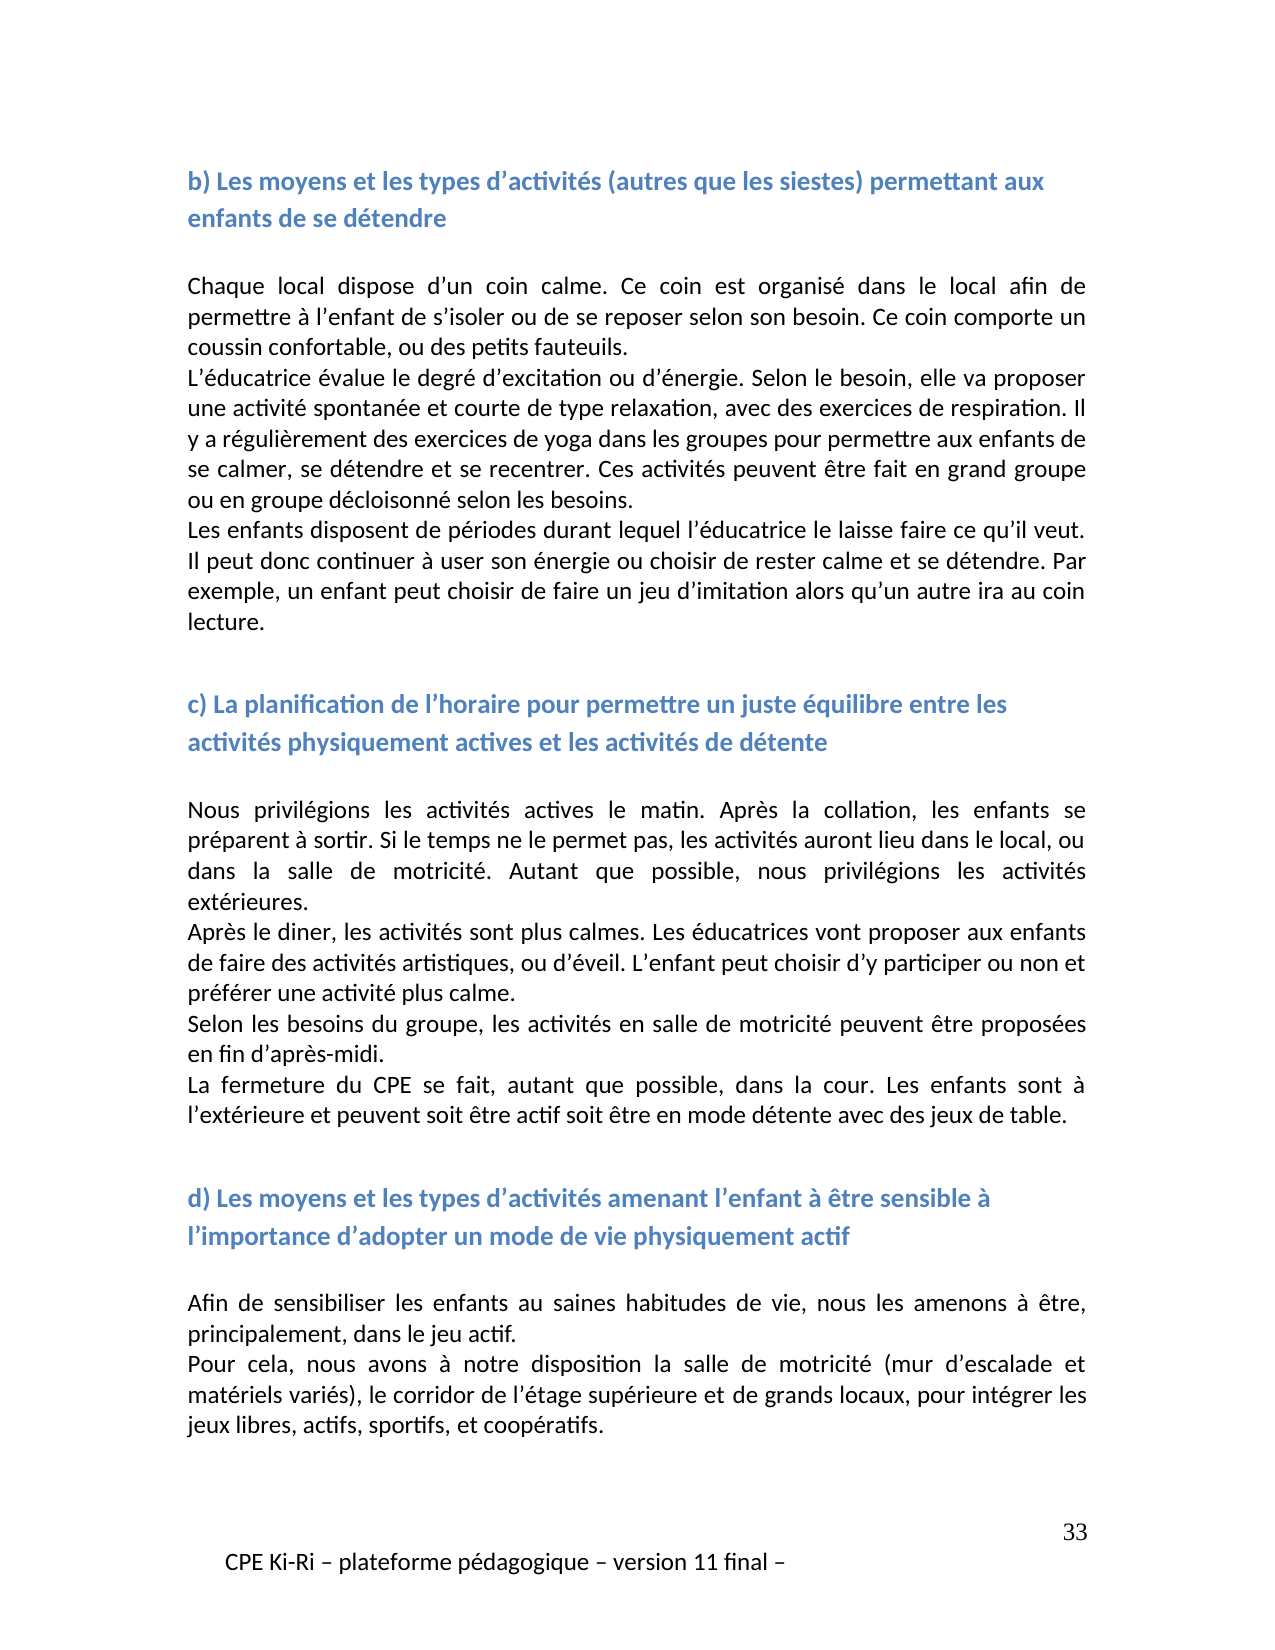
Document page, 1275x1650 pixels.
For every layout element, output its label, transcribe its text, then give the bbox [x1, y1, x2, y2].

subtitle c) La planification de l’horaire pour permettre un juste équilibre entre les activités physiquement actives et les activités de détente [187, 688, 1087, 759]
text Les enfants disposent de périodes durant lequel l’éducatrice le laisse faire ce qu’il veut. Il peut donc continuer à user son énergie ou choisir de rester calme et se détendre. Par exemple, un enfant peut choisir de faire un jeu d’imitation alors qu’un autre ira au coin lecture. [187, 514, 1087, 636]
text Afin de sensibiliser les enfants au saines habitudes de vie, nous les amenons à être, principalement, dans le jeu actif. [187, 1287, 1087, 1348]
subtitle d) Les moyens et les types d’activités amenant l’enfant à être sensible à l’importance d’adopter un mode de vie physiquement actif [187, 1181, 1087, 1252]
text Après le diner, les activités sont plus calmes. Les éducatrices vont proposer aux enfants de faire des activités artistiques, ou d’éveil. L’enfant peut choisir d’y participer ou non et préférer une activité plus calme. [187, 916, 1087, 1008]
text Selon les besoins du groupe, les activités en salle de motricité peuvent être proposées en fin d’après-midi. [187, 1008, 1087, 1069]
subtitle b) Les moyens et les types d’activités (autres que les siestes) permettant aux enfants de se détendre [187, 164, 1087, 235]
text L’éducatrice évalue le degré d’excitation ou d’énergie. Selon le besoin, elle va proposer une activité spontanée et courte de type relaxation, avec des exercices de respiration. Il y a régulièrement des exercices de yoga dans les groupes pour permettre aux enfants de se calmer, se détendre et se recentrer. Ces activités peuvent être fait en grand groupe ou en groupe décloisonné selon les besoins. [187, 362, 1087, 514]
text Pour cela, nous avons à notre disposition la salle de motricité (mur d’escalade et matériels variés), le corridor de l’étage supérieure et de grands locaux, pour intégrer les jeux libres, actifs, sportifs, et coopératifs. [187, 1348, 1087, 1440]
text Chaque local dispose d’un coin calme. Ce coin est organisé dans le local afin de permettre à l’enfant de s’isoler ou de se reposer selon son besoin. Ce coin comporte un coussin confortable, ou des petits fauteuils. [187, 270, 1087, 362]
text La fermeture du CPE se fait, autant que possible, dans la cour. Les enfants sont à l’extérieure et peuvent soit être actif soit être en mode détente avec des jeux de table. [187, 1069, 1087, 1130]
text Nous privilégions les activités actives le matin. Après la collation, les enfants se préparent à sortir. Si le temps ne le permet pas, les activités auront lieu dans le local, ou dans la salle de motricité. Autant que possible, nous privilégions les activités extérieures. [187, 794, 1087, 916]
